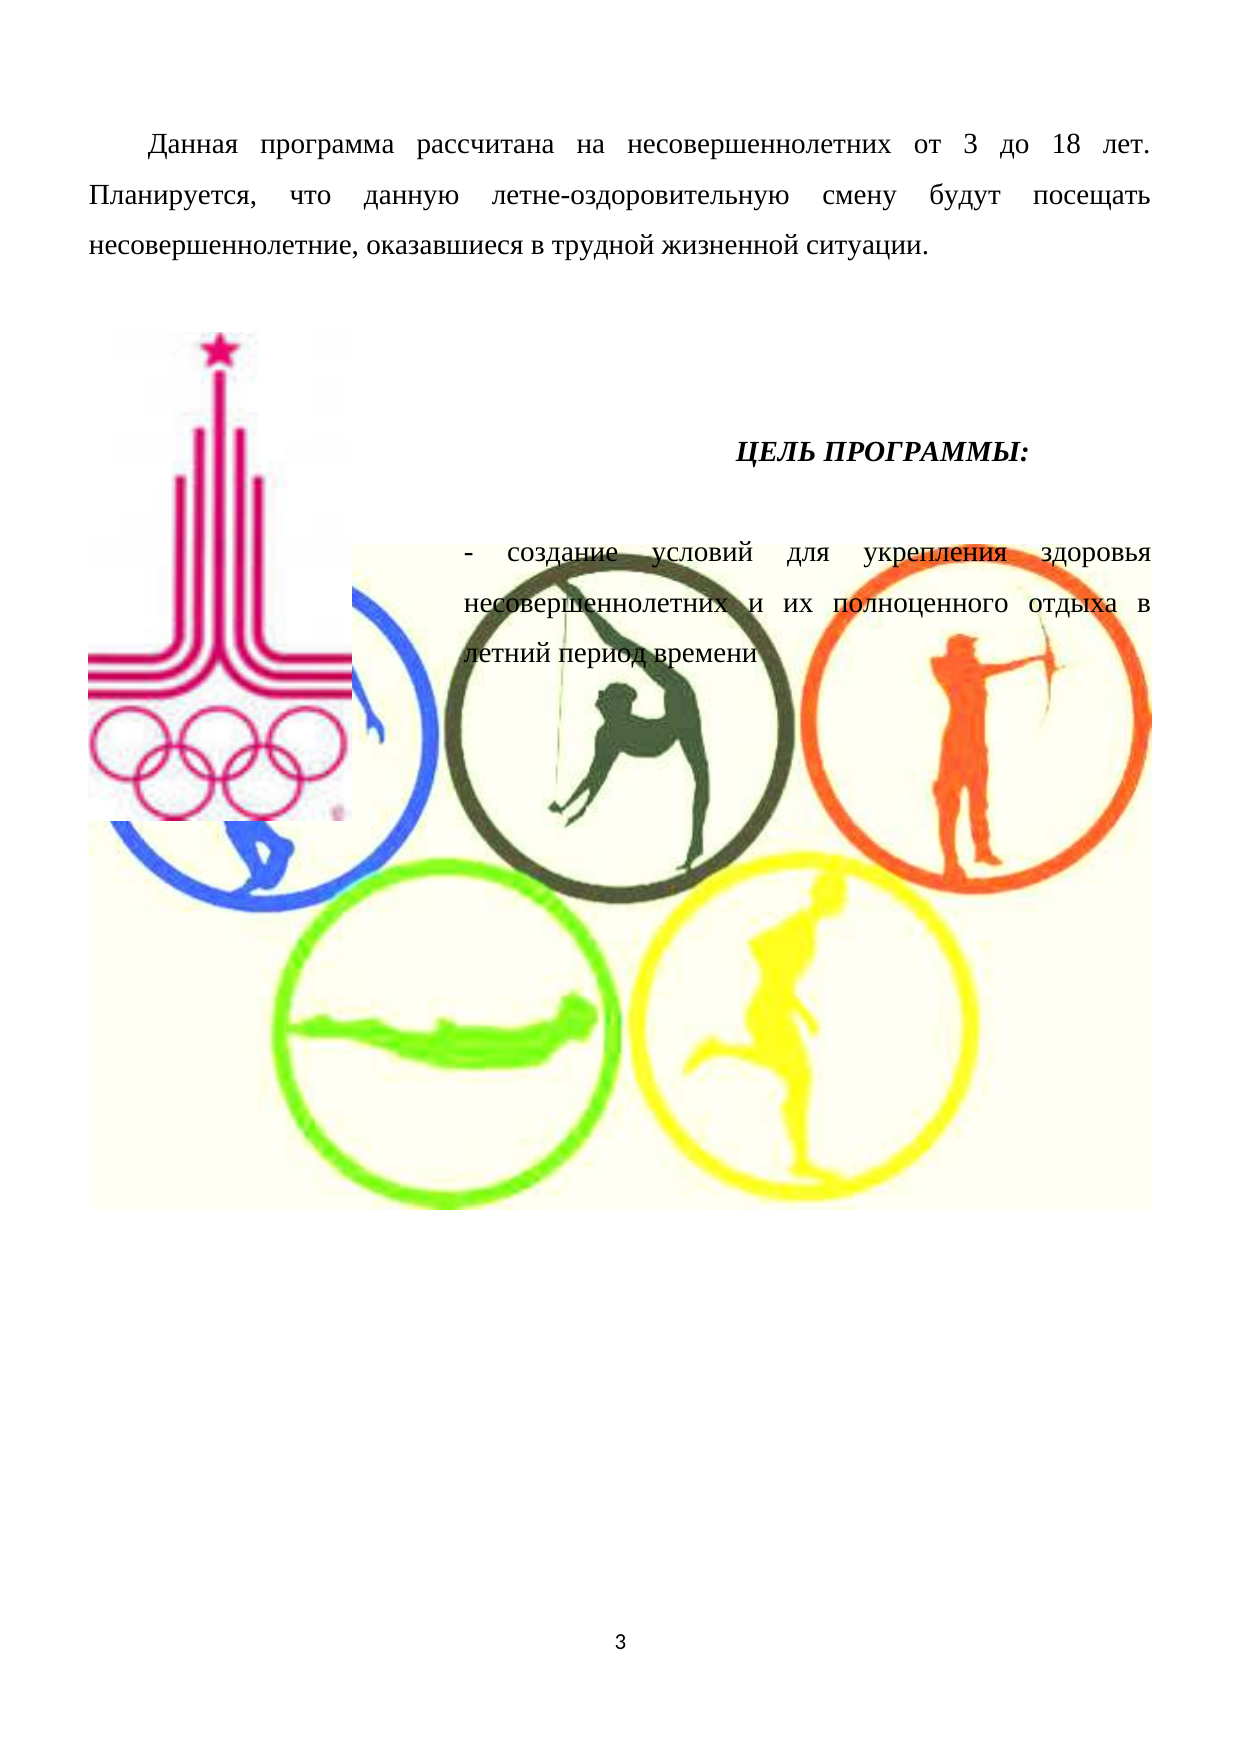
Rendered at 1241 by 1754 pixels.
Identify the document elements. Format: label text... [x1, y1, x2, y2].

picture [88, 332, 1152, 1210]
text Данная программа рассчитана на несовершеннолетних от 3 до 18 лет. Планируется, что данную летне-оздоровительную смену будут посещать несовершеннолетние, оказавшиеся в трудной жизненной ситуации. [89, 127, 1152, 261]
subtitle Цель программы: [614, 434, 1152, 467]
text - создание условий для укрепления здоровья несовершеннолетних и их полноценного отдыха в летний период времени [464, 534, 1152, 669]
